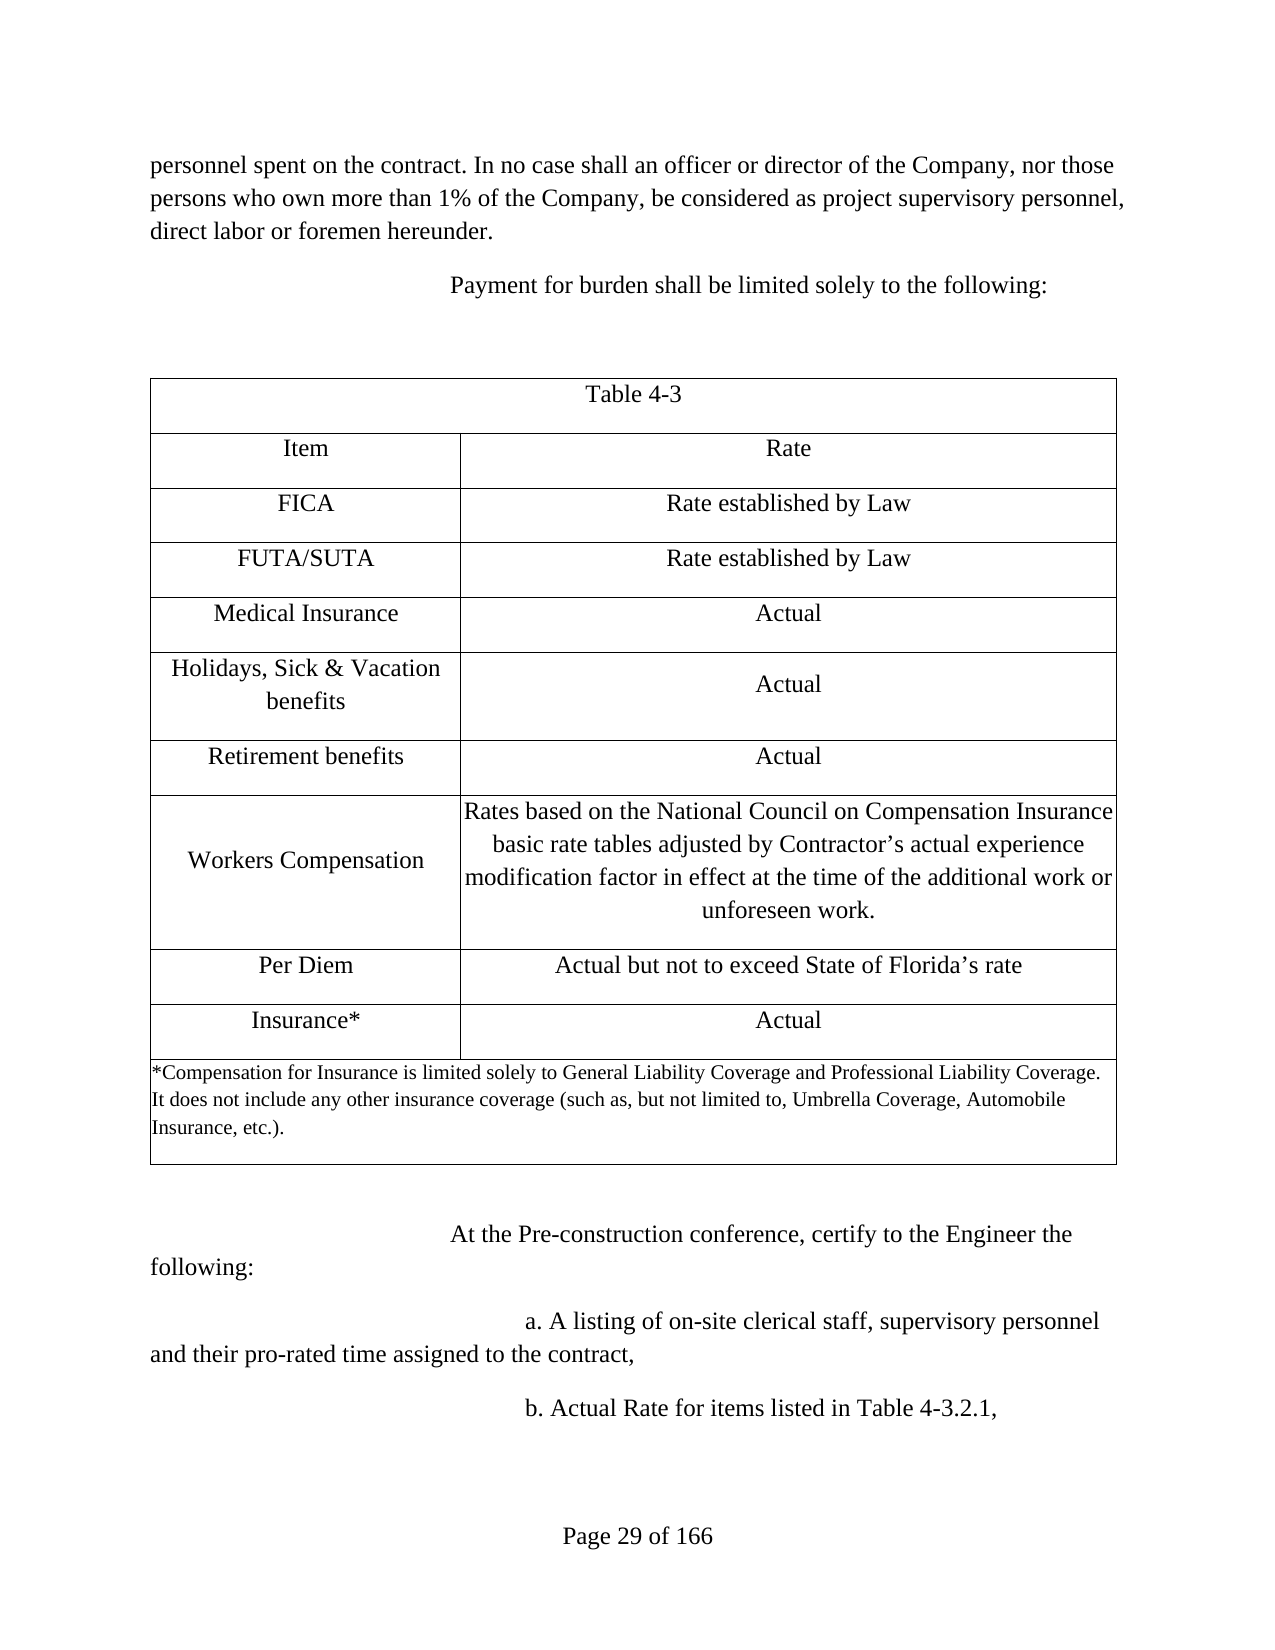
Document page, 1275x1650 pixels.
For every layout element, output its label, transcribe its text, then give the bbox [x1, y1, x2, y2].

table_cell Rates based on the National Council on Compensation Insurance basic rate tables adjusted by Contractor’s actual experience modification factor in effect at the time of the additional work or unforeseen work. [461, 796, 1116, 949]
table_cell Medical Insurance [151, 598, 460, 652]
table_cell FICA [151, 489, 460, 542]
text a. A listing of on-site clerical staff, supervisory personnel and their pro-rated time assigned to the contract, [150, 1306, 1125, 1368]
table_cell *Compensation for Insurance is limited solely to General Liability Coverage and Professional Liability Coverage. It does not include any other insurance coverage (such as, but not limited to, Umbrella Coverage, Automobile Insurance, etc.). [151, 1060, 1116, 1164]
text b. Actual Rate for items listed in Table 4-3.2.1, [150, 1393, 1125, 1421]
table_cell Actual [461, 1005, 1116, 1059]
table_cell Item [151, 434, 460, 487]
table_cell Per Diem [151, 950, 460, 1004]
table_cell Rate established by Law [461, 489, 1116, 542]
table_header Table 4-3 [151, 379, 1116, 432]
table_cell Workers Compensation [151, 796, 460, 949]
text At the Pre-construction conference, certify to the Engineer the following: [150, 1219, 1125, 1281]
table_cell Actual [461, 741, 1116, 795]
table_cell Rate established by Law [461, 543, 1116, 597]
table_cell Holidays, Sick & Vacation benefits [151, 653, 460, 740]
table_cell Actual [461, 653, 1116, 740]
table_cell Retirement benefits [151, 741, 460, 795]
table_cell Actual [461, 598, 1116, 652]
table_cell Insurance* [151, 1005, 460, 1059]
table_cell Rate [461, 434, 1116, 487]
table_cell Actual but not to exceed State of Florida’s rate [461, 950, 1116, 1004]
text Payment for burden shall be limited solely to the following: [150, 270, 1125, 299]
table_cell FUTA/SUTA [151, 543, 460, 597]
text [150, 150, 1125, 245]
